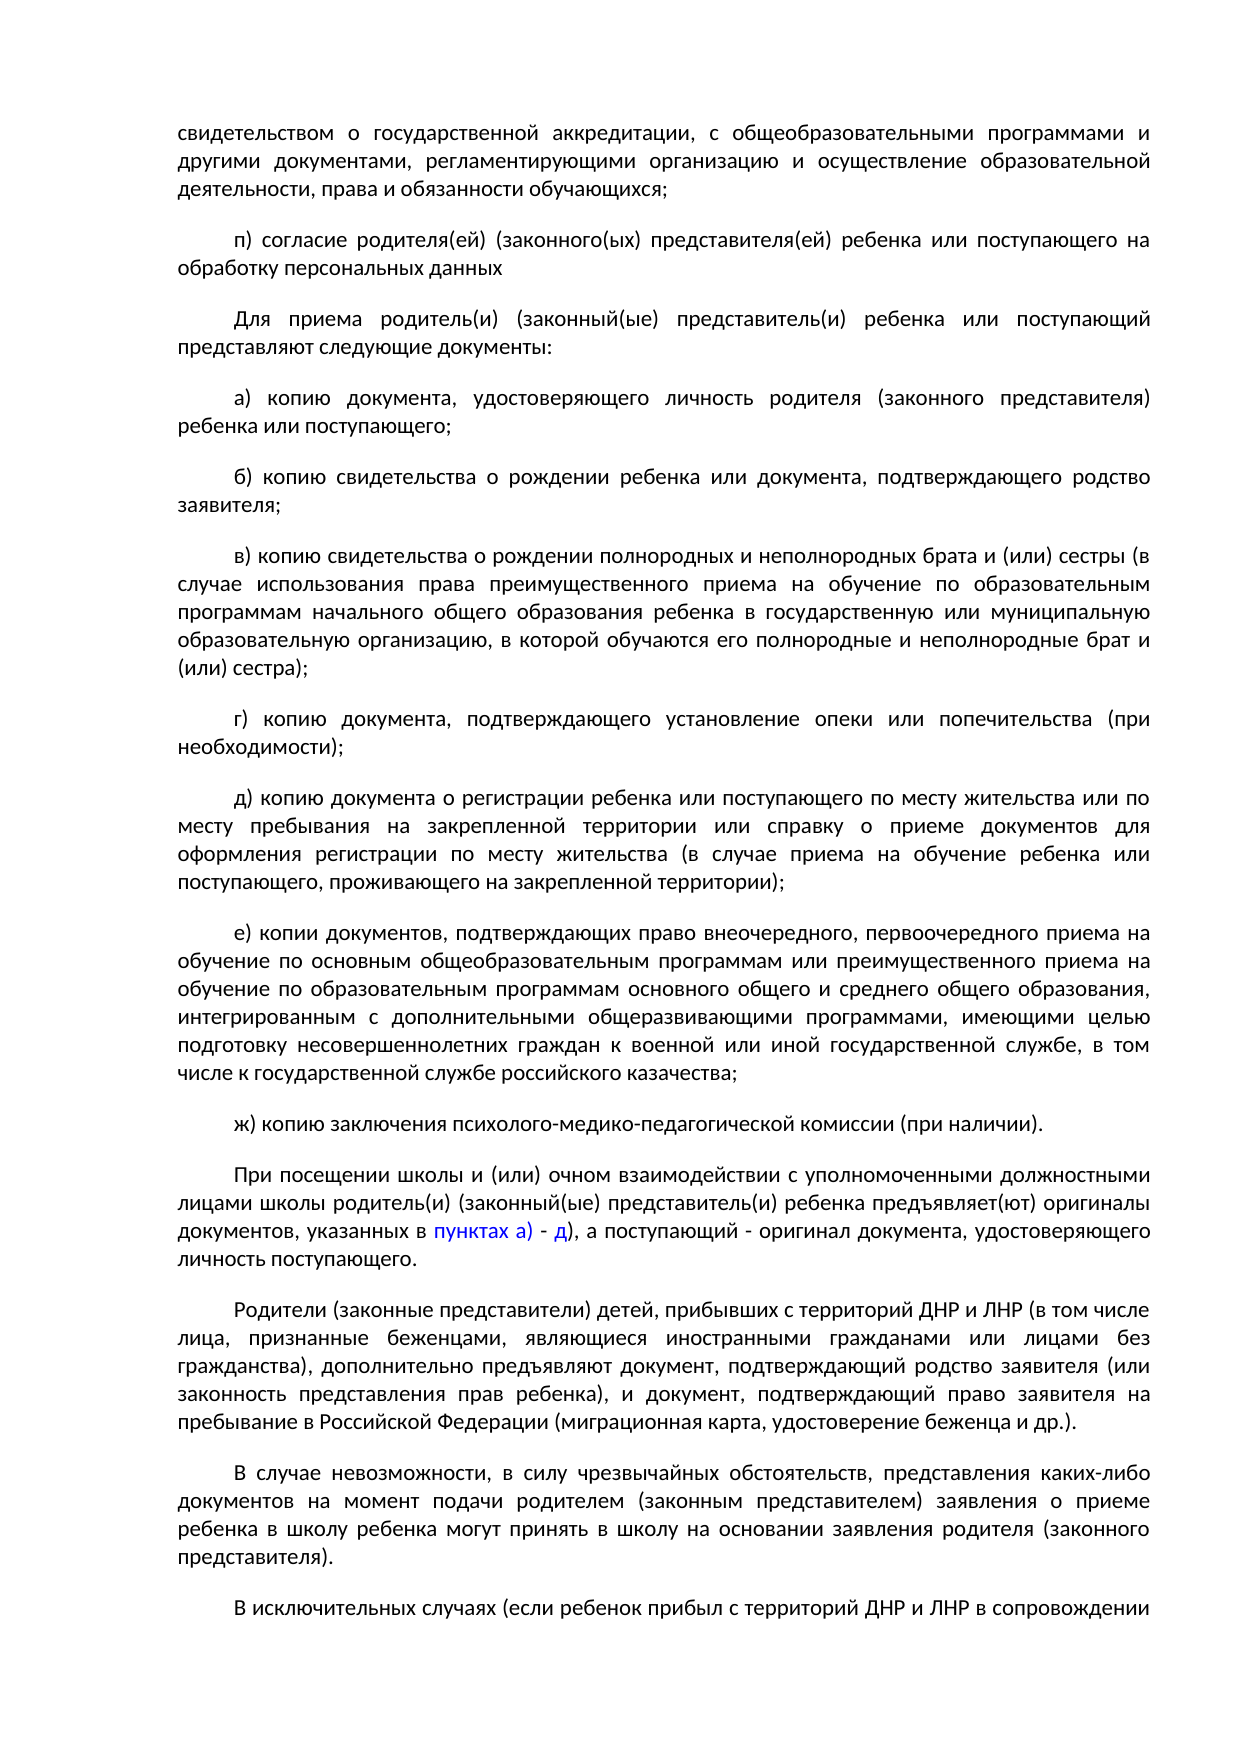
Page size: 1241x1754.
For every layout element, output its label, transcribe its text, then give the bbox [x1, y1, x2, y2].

text б) копию свидетельства о рождении ребенка или документа, подтверждающего родство заявителя; [177, 462, 1152, 518]
text ж) копию заключения психолого-медико-педагогической комиссии (при наличии). [177, 1109, 1152, 1137]
text Родители (законные представители) детей, прибывших с территорий ДНР и ЛНР (в том числе лица, признанные беженцами, являющиеся иностранными гражданами или лицами без гражданства), дополнительно предъявляют документ, подтверждающий родство заявителя (или законность представления прав ребенка), и документ, подтверждающий право заявителя на пребывание в Российской Федерации (миграционная карта, удостоверение беженца и др.). [177, 1295, 1152, 1435]
text п) согласие родителя(ей) (законного(ых) представителя(ей) ребенка или поступающего на обработку персональных данных [177, 225, 1152, 281]
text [177, 118, 1152, 202]
text е) копии документов, подтверждающих право внеочередного, первоочередного приема на обучение по основным общеобразовательным программам или преимущественного приема на обучение по образовательным программам основного общего и среднего общего образования, интегрированным с дополнительными общеразвивающими программами, имеющими целью подготовку несовершеннолетних граждан к военной или иной государственной службе, в том числе к государственной службе российского казачества; [177, 918, 1152, 1086]
text а) копию документа, удостоверяющего личность родителя (законного представителя) ребенка или поступающего; [177, 383, 1152, 439]
text При посещении школы и (или) очном взаимодействии с уполномоченными должностными лицами школы родитель(и) (законный(ые) представитель(и) ребенка предъявляет(ют) оригиналы документов, указанных в пунктах а) - д), а поступающий - оригинал документа, удостоверяющего личность поступающего. [177, 1160, 1152, 1272]
text г) копию документа, подтверждающего установление опеки или попечительства (при необходимости); [177, 704, 1152, 760]
text в) копию свидетельства о рождении полнородных и неполнородных брата и (или) сестры (в случае использования права преимущественного приема на обучение по образовательным программам начального общего образования ребенка в государственную или муниципальную образовательную организацию, в которой обучаются его полнородные и неполнородные брат и (или) сестра); [177, 541, 1152, 681]
text Для приема родитель(и) (законный(ые) представитель(и) ребенка или поступающий представляют следующие документы: [177, 304, 1152, 360]
text д) копию документа о регистрации ребенка или поступающего по месту жительства или по месту пребывания на закрепленной территории или справку о приеме документов для оформления регистрации по месту жительства (в случае приема на обучение ребенка или поступающего, проживающего на закрепленной территории); [177, 783, 1152, 895]
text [177, 1593, 1152, 1621]
text В случае невозможности, в силу чрезвычайных обстоятельств, представления каких-либо документов на момент подачи родителем (законным представителем) заявления о приеме ребенка в школу ребенка могут принять в школу на основании заявления родителя (законного представителя). [177, 1458, 1152, 1570]
